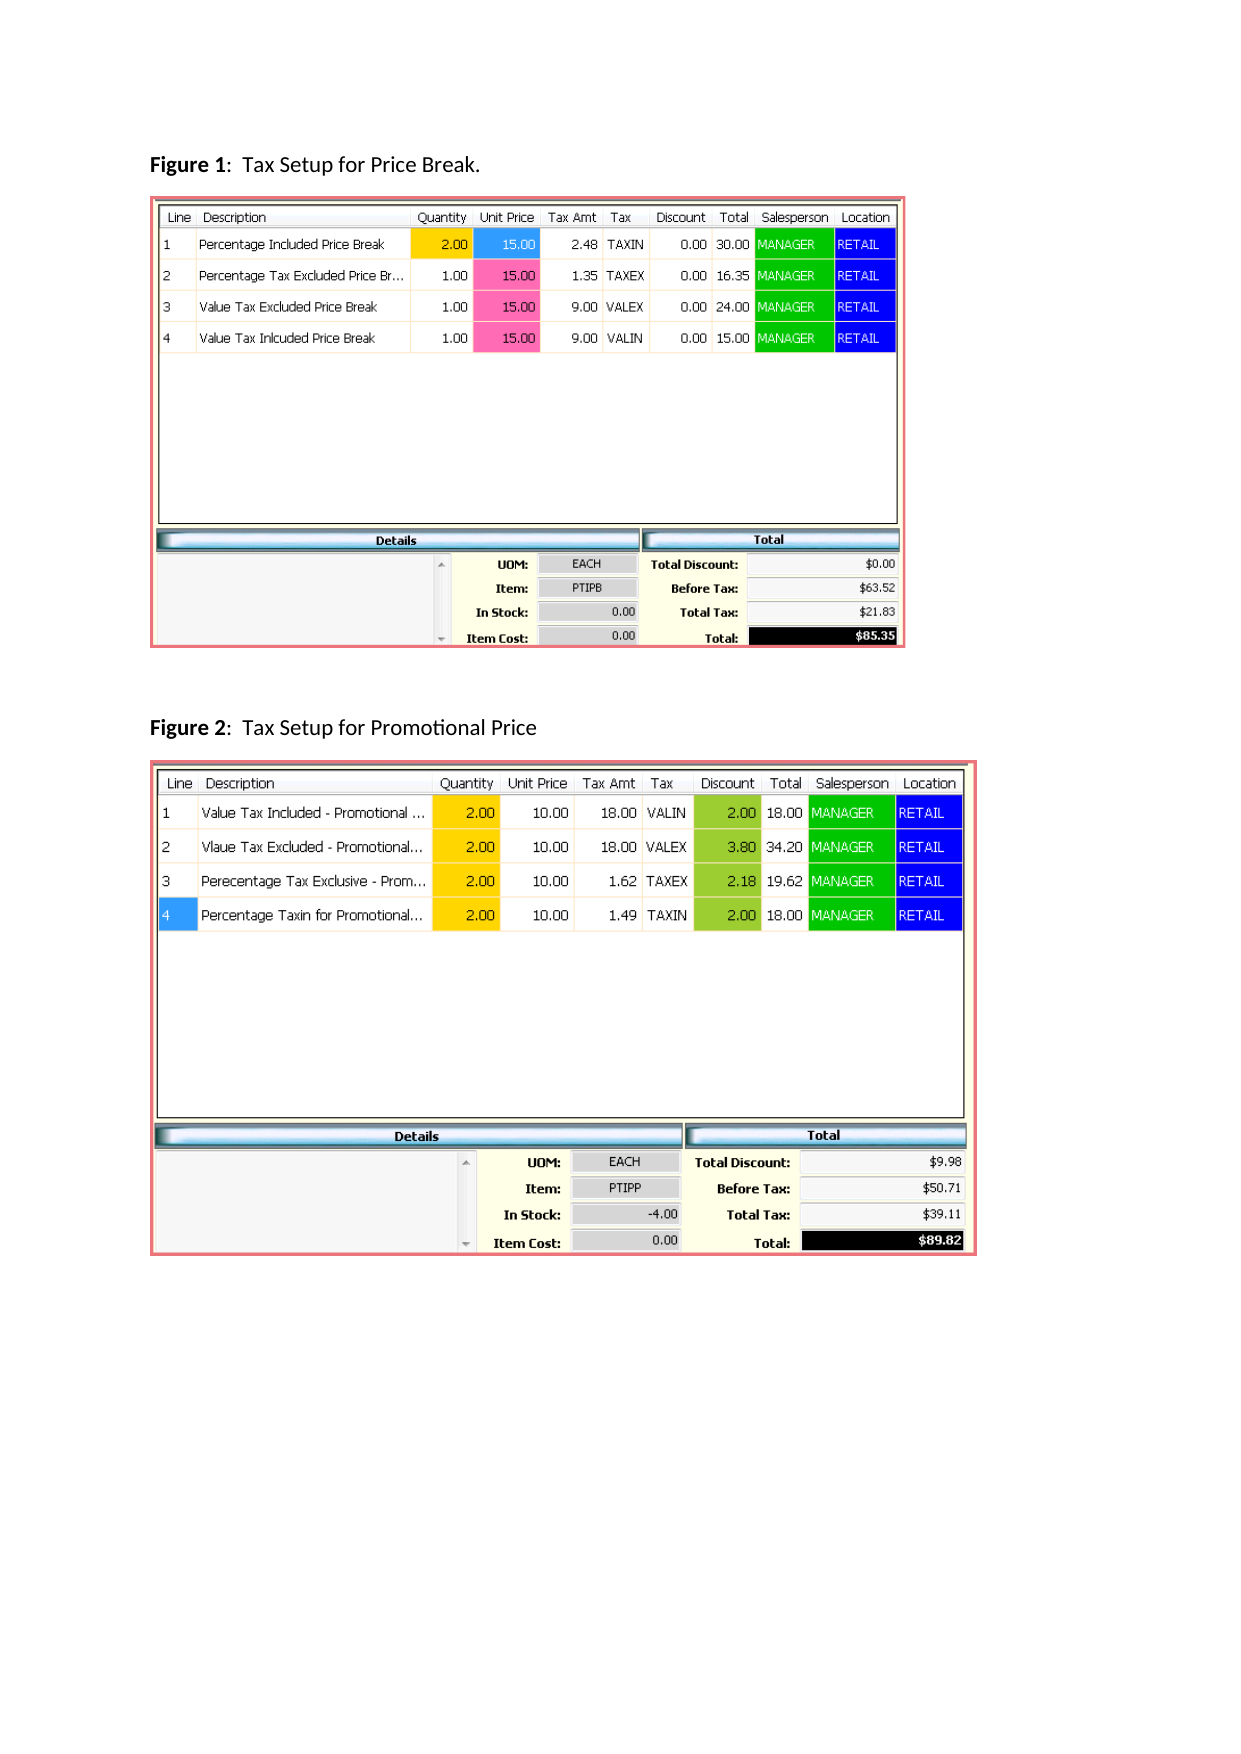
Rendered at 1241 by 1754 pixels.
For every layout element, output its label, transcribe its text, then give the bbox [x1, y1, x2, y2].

text Figure 1: Tax Setup for Price Break. [150, 150, 1090, 178]
picture [150, 760, 977, 1256]
text Figure 2: Tax Setup for Promotional Price [150, 713, 1090, 742]
picture [150, 196, 906, 648]
